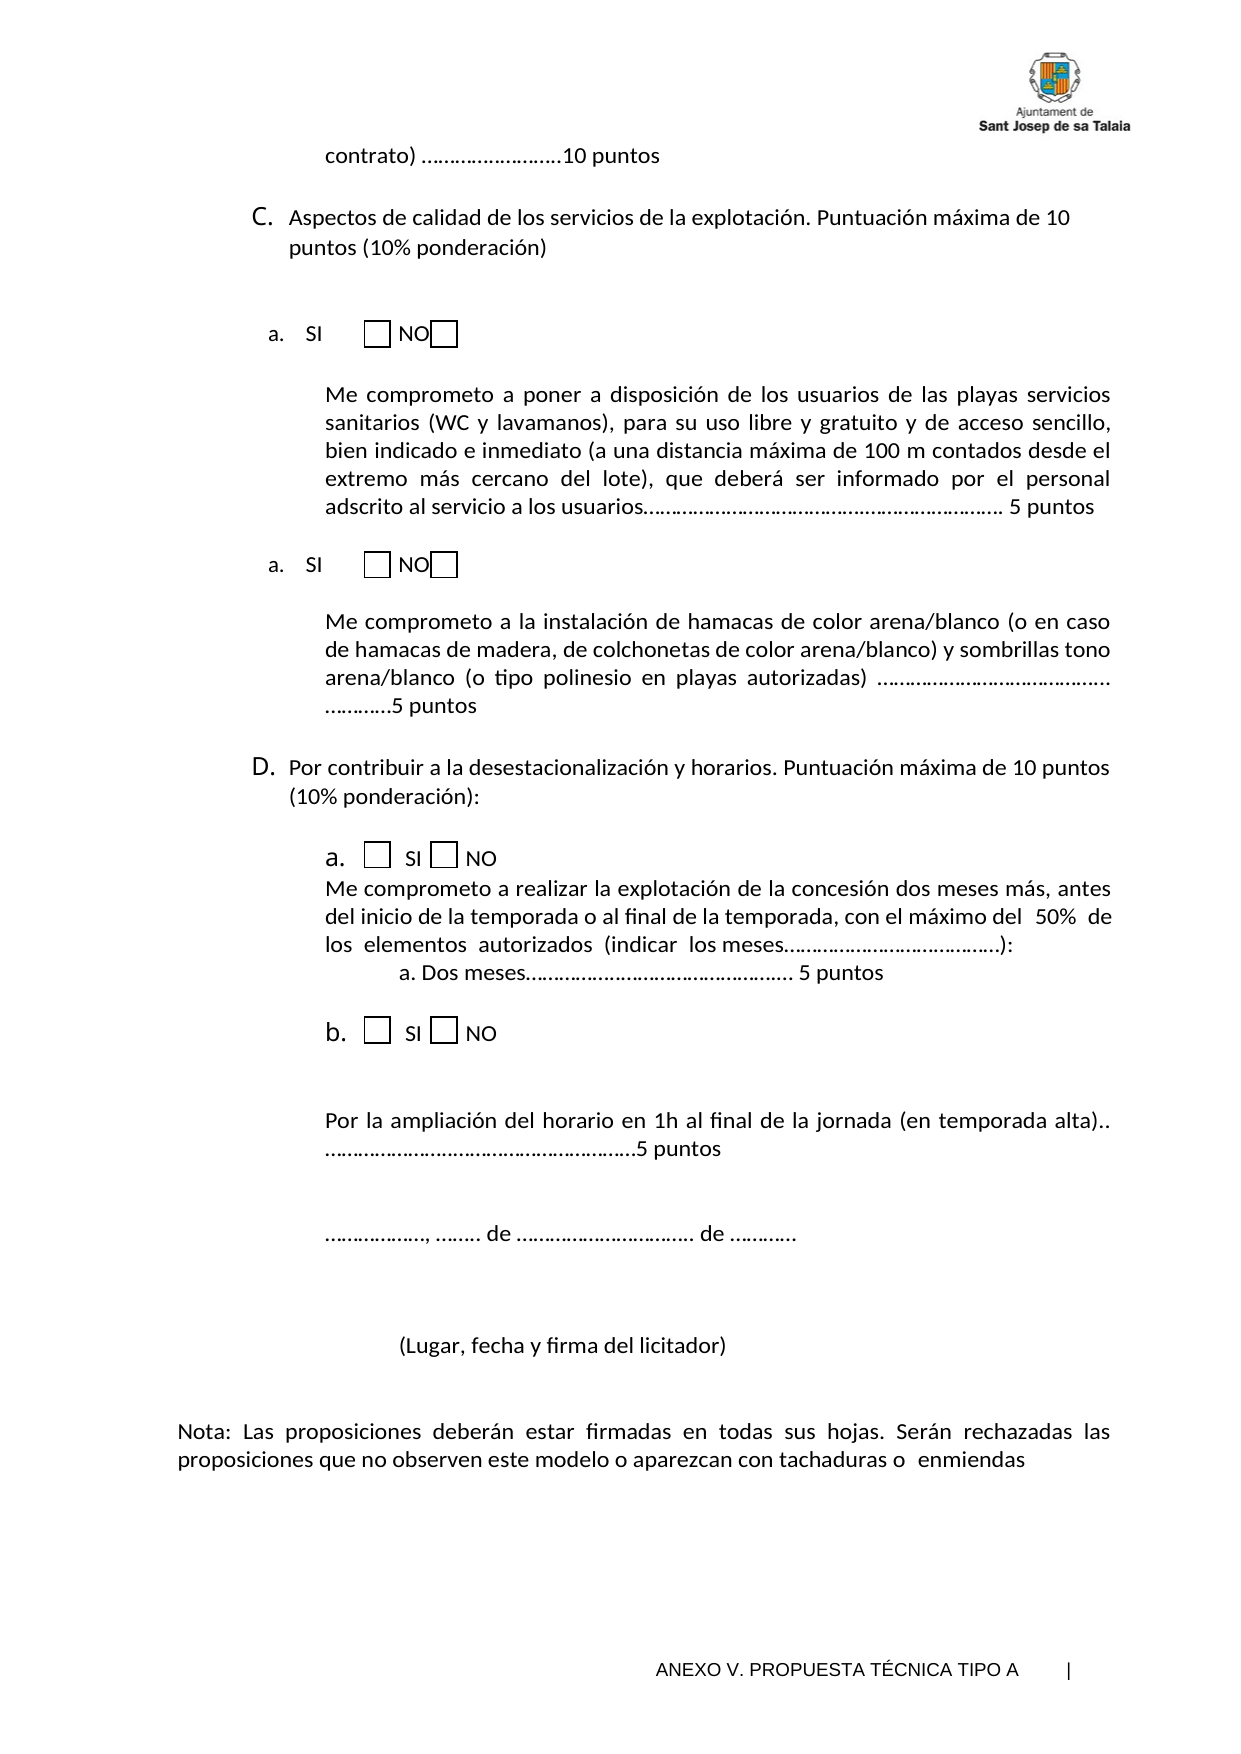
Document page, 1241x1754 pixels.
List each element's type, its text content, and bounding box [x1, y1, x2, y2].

text Por la ampliación del horario en 1h al final de la jornada (en temporada alta)..…………………..……………………………5 puntos [325, 1106, 1112, 1162]
text (Lugar, fecha y firma del licitador) [398, 1332, 1112, 1359]
text Me comprometo a realizar la explotación de la concesión dos meses más, antes del inicio de la temporada o al final de la temporada, con el máximo del 50% de los elementos autorizados (indicar los meses…………………………………): [325, 874, 1112, 958]
picture [955, 43, 1154, 142]
list SI NO [325, 840, 1112, 874]
list SI NO [268, 319, 1112, 347]
list SI NO [268, 550, 1112, 578]
text Me comprometo a la instalación de hamacas de color arena/blanco (o en caso de hamacas de madera, de colchonetas de color arena/blanco) y sombrillas tono arena/blanco (o tipo polinesio en playas autorizadas) …………………………………...…………5 puntos [325, 607, 1112, 719]
text a. Dos meses……………..……………………….… 5 puntos [398, 958, 1112, 986]
text Nota: Las proposiciones deberán estar firmadas en todas sus hojas. Serán rechazadas las proposiciones que no observen este modelo o aparezcan con tachaduras o enmiendas [177, 1417, 1112, 1473]
list SI NO [325, 1015, 1112, 1049]
text Me comprometo a poner a disposición de los usuarios de las playas servicios sanitarios (WC y lavamanos), para su uso libre y gratuito y de acceso sencillo, bien indicado e inmediato (a una distancia máxima de 100 m contados desde el extremo más cercano del lote), que deberá ser informado por el personal adscrito al servicio a los usuarios………………………………….……………………. 5 puntos [325, 380, 1112, 521]
list Aspectos de calidad de los servicios de la explotación. Puntuación máxima de 10 puntos (10% ponderación) [251, 199, 1112, 261]
list Por contribuir a la desestacionalización y horarios. Puntuación máxima de 10 puntos (10% ponderación): [251, 748, 1112, 810]
text ………………, …….. de ………………………….. de ………… [325, 1219, 1112, 1247]
